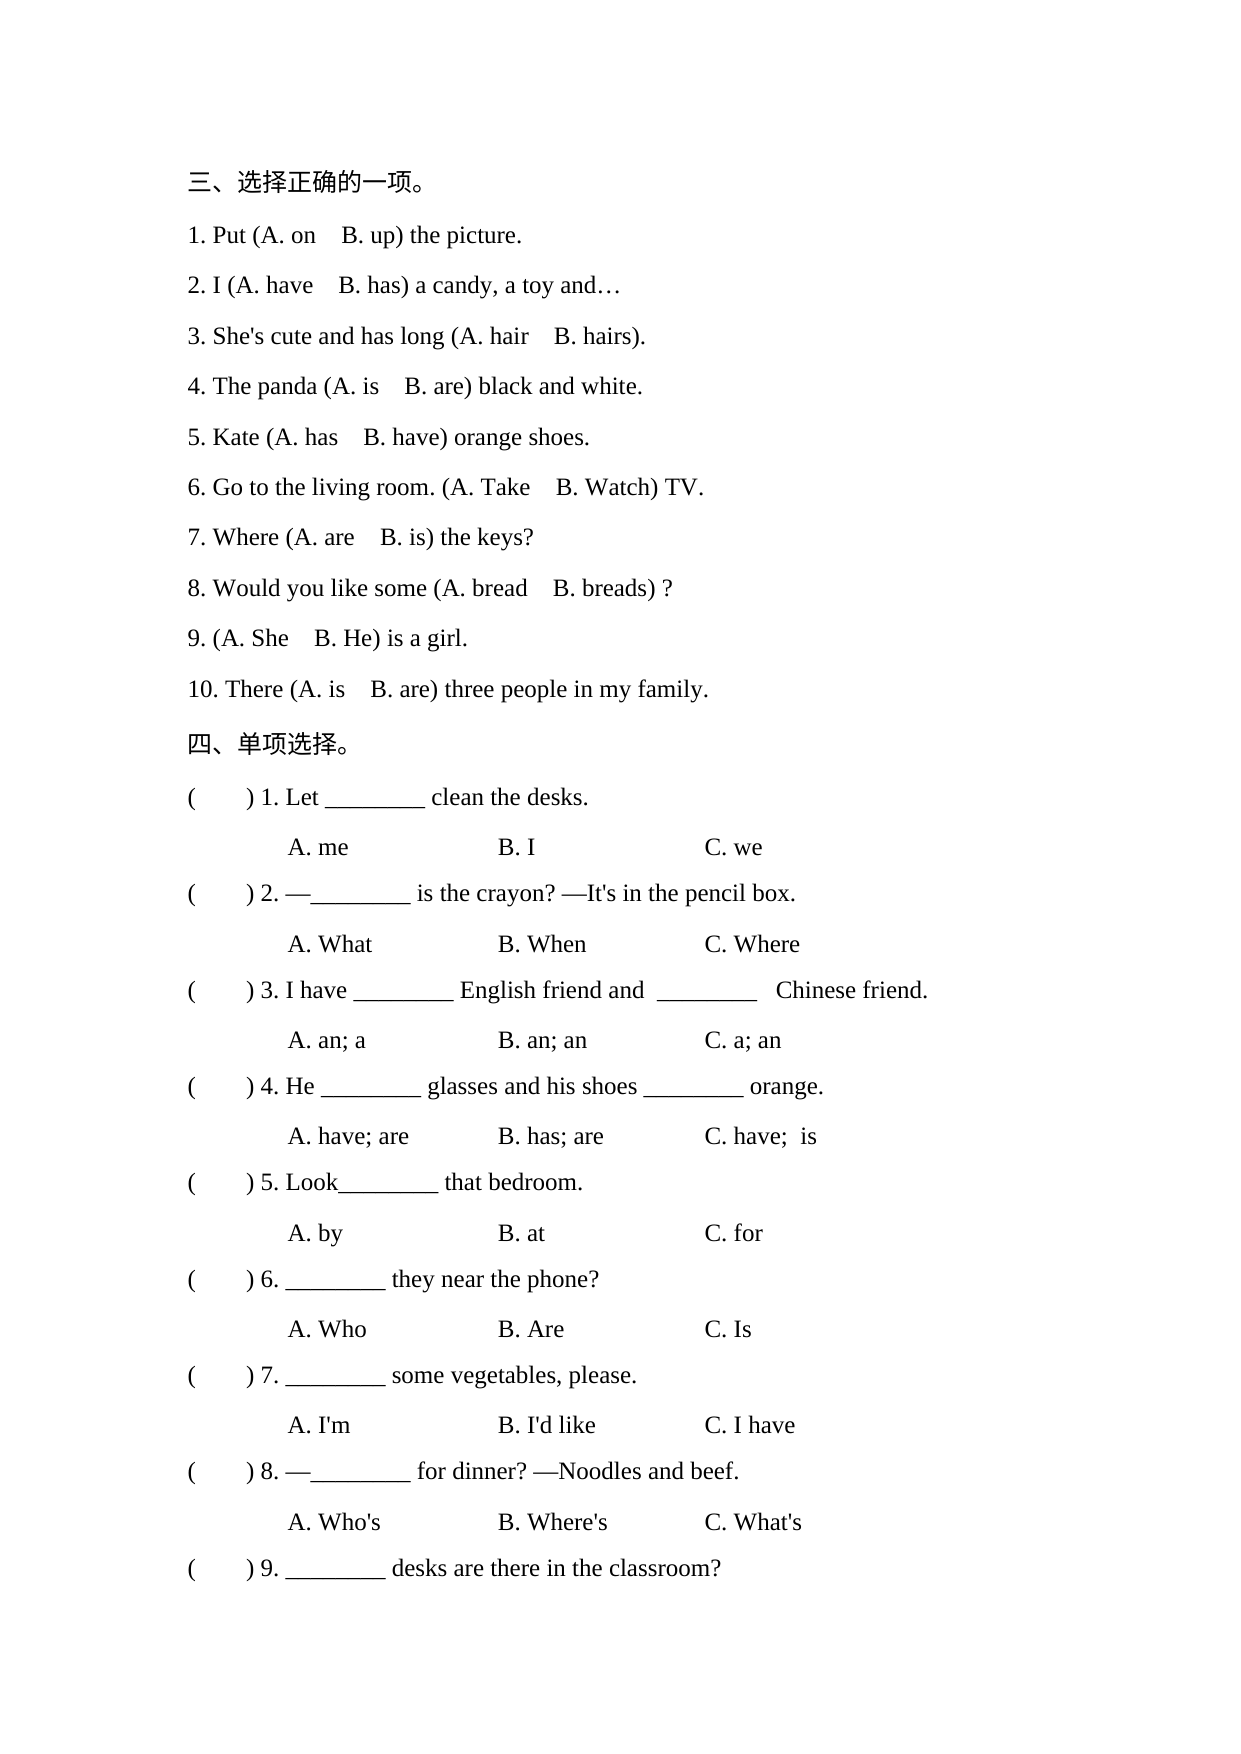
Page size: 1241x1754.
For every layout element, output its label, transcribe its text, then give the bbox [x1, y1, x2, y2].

text 2. I (A. have B. has) a candy, a toy and… [187, 270, 1053, 299]
text ( ) 9. ________ desks are there in the classroom? [187, 1553, 1053, 1582]
text A. I'm B. I'd like C. I have [187, 1411, 1053, 1439]
text 3. She's cute and has long (A. hair B. hairs). [187, 321, 1053, 349]
text 9. (A. She B. He) is a girl. [187, 623, 1053, 652]
text 8. Would you like some (A. bread B. breads) ? [187, 573, 1053, 602]
text ( ) 4. He ________ glasses and his shoes ________ orange. [187, 1071, 1053, 1100]
text A. by B. at C. for [187, 1218, 1053, 1247]
text 1. Put (A. on B. up) the picture. [187, 220, 1053, 249]
text 7. Where (A. are B. is) the keys? [187, 522, 1053, 551]
text 4. The panda (A. is B. are) black and white. [187, 371, 1053, 400]
text A. Who B. Are C. Is [187, 1314, 1053, 1343]
text A. have; are B. has; are C. have; is [187, 1121, 1053, 1150]
text 10. There (A. is B. are) three people in my family. [187, 674, 1053, 702]
text ( ) 3. I have ________ English friend and ________ Chinese friend. [187, 975, 1053, 1003]
text ( ) 2. —________ is the crayon? —It's in the pencil box. [187, 878, 1053, 907]
text A. me B. I C. we [187, 832, 1053, 861]
text ( ) 6. ________ they near the phone? [187, 1264, 1053, 1292]
text 四、单项选择。 [187, 724, 1053, 760]
text A. an; a B. an; an C. a; an [187, 1025, 1053, 1054]
text ( ) 8. —________ for dinner? —Noodles and beef. [187, 1456, 1053, 1485]
text ( ) 5. Look________ that bedroom. [187, 1167, 1053, 1196]
text 6. Go to the living room. (A. Take B. Watch) TV. [187, 472, 1053, 501]
text 5. Kate (A. has B. have) orange shoes. [187, 422, 1053, 450]
text A. What B. When C. Where [187, 929, 1053, 957]
text A. Who's B. Where's C. What's [187, 1507, 1053, 1536]
text 三、选择正确的一项。 [187, 162, 1053, 198]
text ( ) 1. Let ________ clean the desks. [187, 782, 1053, 811]
text ( ) 7. ________ some vegetables, please. [187, 1360, 1053, 1389]
